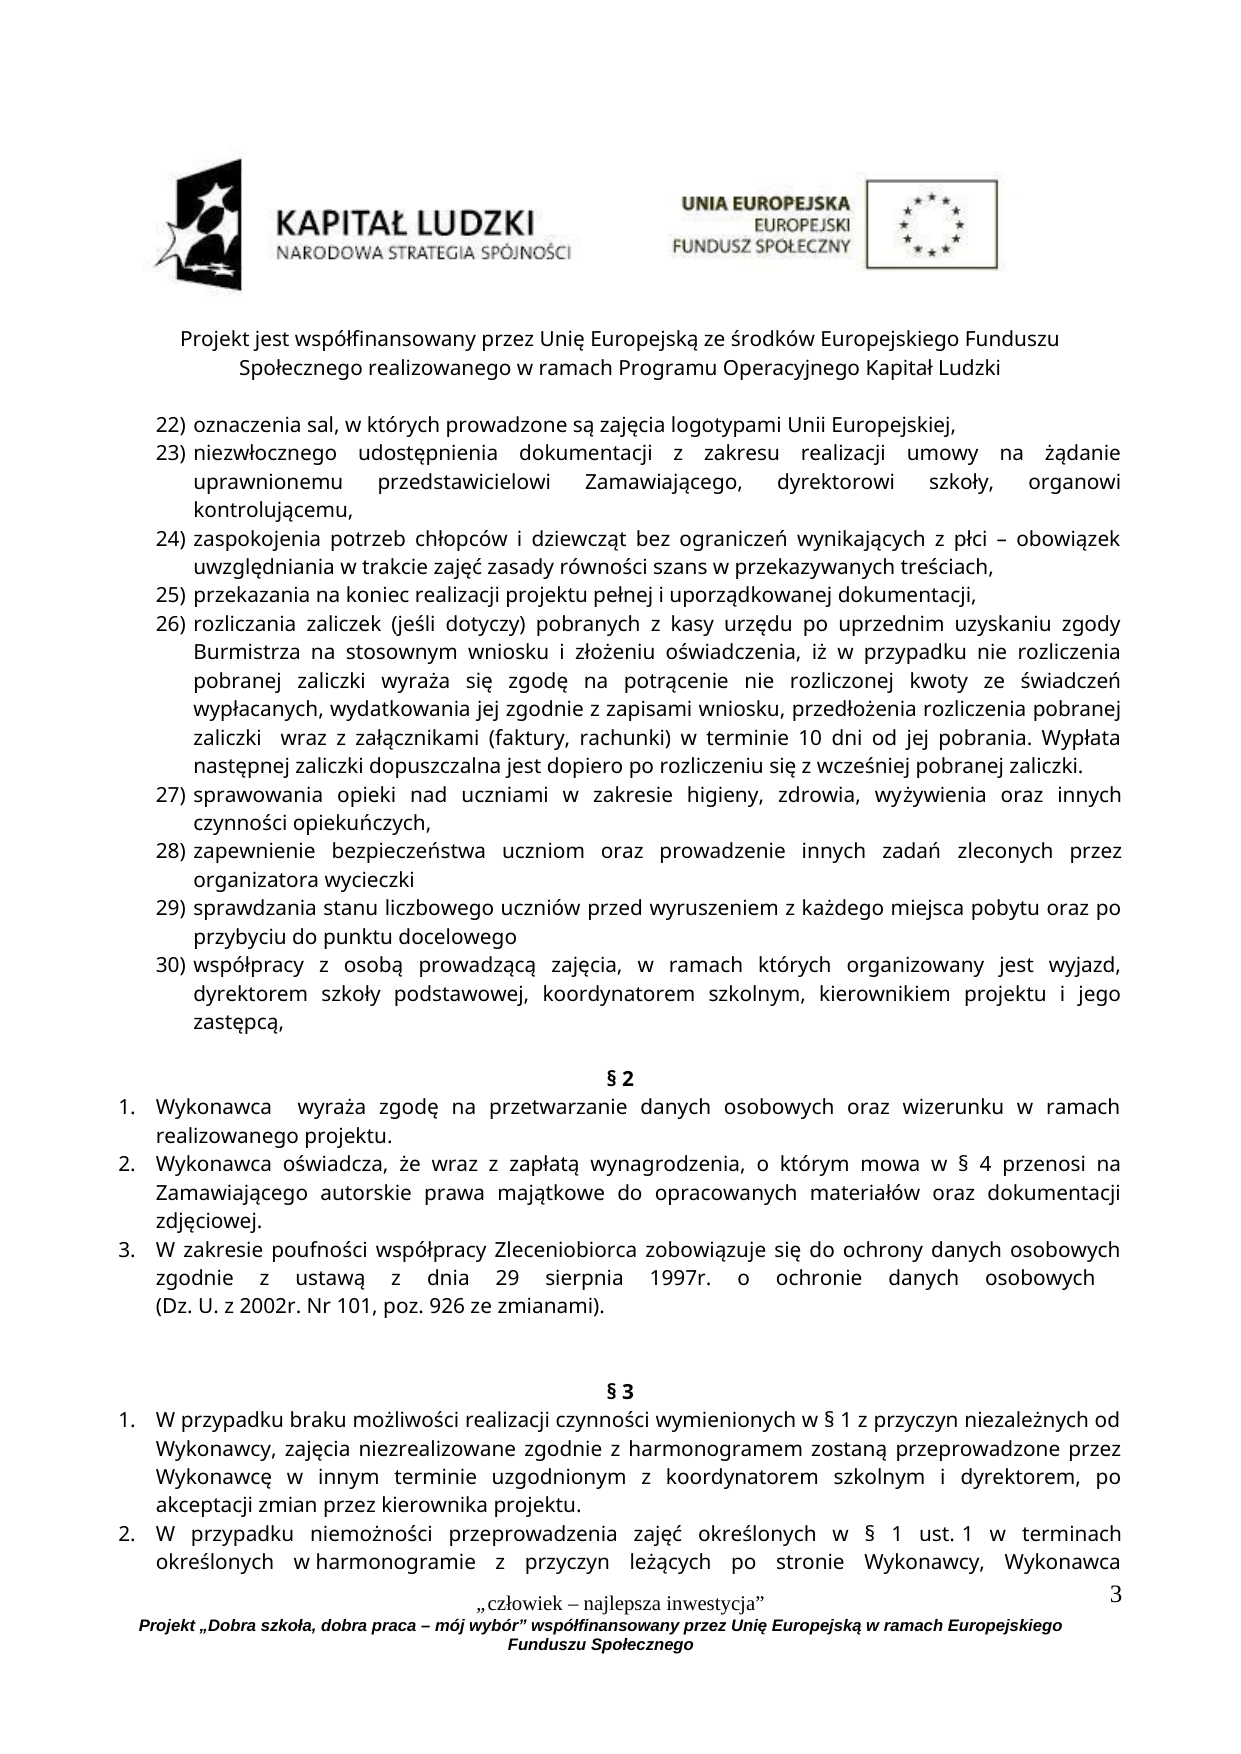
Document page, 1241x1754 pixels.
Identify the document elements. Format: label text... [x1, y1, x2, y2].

list oznaczenia sal, w których prowadzone są zajęcia logotypami Unii Europejskiej, [156, 410, 1122, 438]
list przekazania na koniec realizacji projektu pełnej i uporządkowanej dokumentacji, [156, 581, 1122, 609]
list W zakresie poufności współpracy Zleceniobiorca zobowiązuje się do ochrony danych osobowych zgodnie z ustawą z dnia 29 sierpnia 1997r. o ochronie danych osobowych (Dz. U. z 2002r. Nr 101, poz. 926 ze zmianami). [118, 1235, 1122, 1320]
list Wykonawca oświadcza, że wraz z zapłatą wynagrodzenia, o którym mowa w § 4 przenosi na Zamawiającego autorskie prawa majątkowe do opracowanych materiałów oraz dokumentacji zdjęciowej. [118, 1149, 1122, 1235]
text § 3 [118, 1377, 1122, 1405]
list współpracy z osobą prowadzącą zajęcia, w ramach których organizowany jest wyjazd, dyrektorem szkoły podstawowej, koordynatorem szkolnym, kierownikiem projektu i jego zastępcą, [156, 950, 1122, 1036]
list rozliczania zaliczek (jeśli dotyczy) pobranych z kasy urzędu po uprzednim uzyskaniu zgody Burmistrza na stosownym wniosku i złożeniu oświadczenia, iż w przypadku nie rozliczenia pobranej zaliczki wyraża się zgodę na potrącenie nie rozliczonej kwoty ze świadczeń wypłacanych, wydatkowania jej zgodnie z zapisami wniosku, przedłożenia rozliczenia pobranej zaliczki wraz z załącznikami (faktury, rachunki) w terminie 10 dni od jej pobrania. Wypłata następnej zaliczki dopuszczalna jest dopiero po rozliczeniu się z wcześniej pobranej zaliczki. [156, 609, 1122, 780]
text § 2 [118, 1064, 1122, 1092]
list sprawdzania stanu liczbowego uczniów przed wyruszeniem z każdego miejsca pobytu oraz po przybyciu do punktu docelowego [156, 893, 1122, 950]
picture [118, 122, 1020, 325]
list sprawowania opieki nad uczniami w zakresie higieny, zdrowia, wyżywienia oraz innych czynności opiekuńczych, [156, 780, 1122, 837]
list zaspokojenia potrzeb chłopców i dziewcząt bez ograniczeń wynikających z płci – obowiązek uwzględniania w trakcie zajęć zasady równości szans w przekazywanych treściach, [156, 524, 1122, 581]
list niezwłocznego udostępnienia dokumentacji z zakresu realizacji umowy na żądanie uprawnionemu przedstawicielowi Zamawiającego, dyrektorowi szkoły, organowi kontrolującemu, [156, 438, 1122, 524]
list Wykonawca wyraża zgodę na przetwarzanie danych osobowych oraz wizerunku w ramach realizowanego projektu. [118, 1092, 1122, 1149]
list zapewnienie bezpieczeństwa uczniom oraz prowadzenie innych zadań zleconych przez organizatora wycieczki [156, 837, 1122, 893]
list W przypadku braku możliwości realizacji czynności wymienionych w § 1 z przyczyn niezależnych od Wykonawcy, zajęcia niezrealizowane zgodnie z harmonogramem zostaną przeprowadzone przez Wykonawcę w innym terminie uzgodnionym z koordynatorem szkolnym i dyrektorem, po akceptacji zmian przez kierownika projektu. [118, 1405, 1122, 1519]
